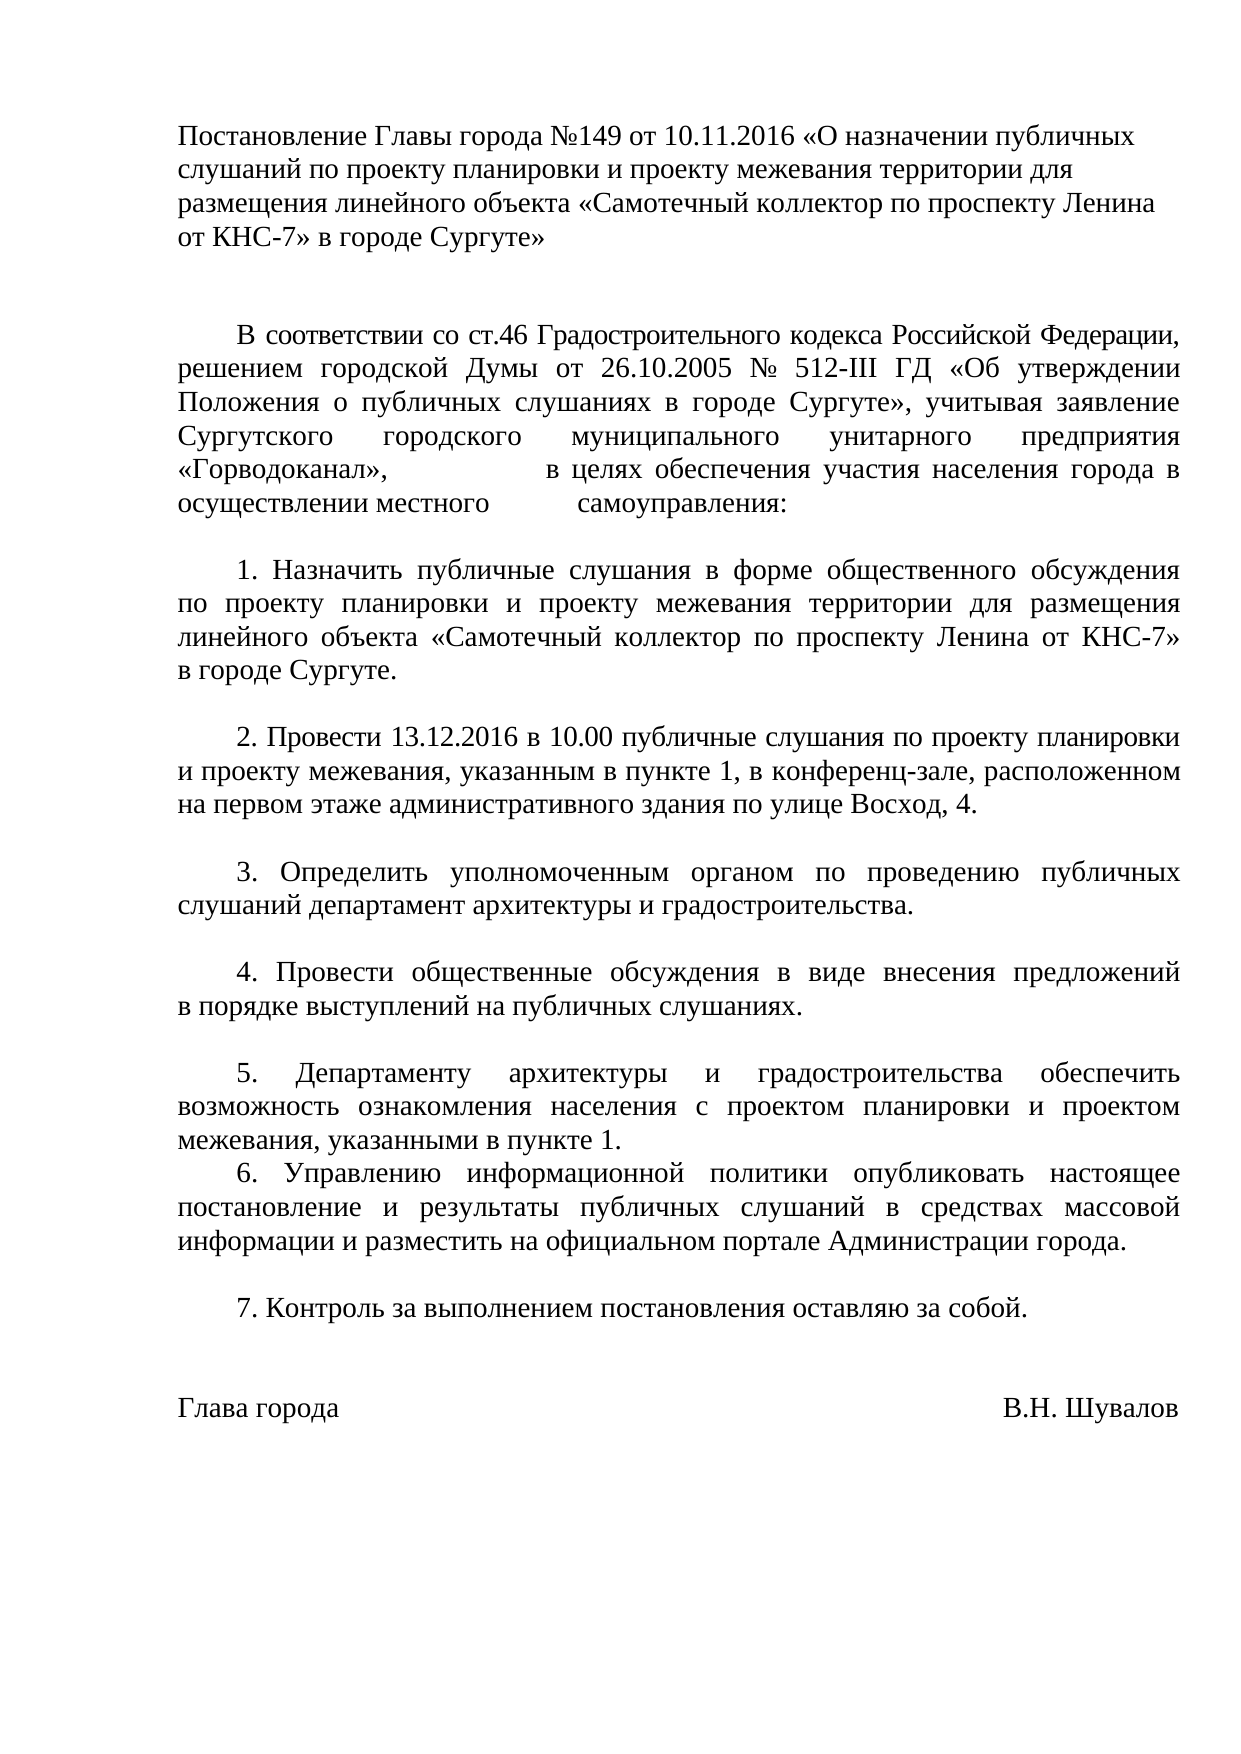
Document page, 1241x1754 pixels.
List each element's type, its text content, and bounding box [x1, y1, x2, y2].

text Глава города В.Н. Шувалов [177, 1390, 1181, 1424]
text от КНС-7» в городе Сургуте» [177, 219, 1181, 252]
text Постановление Главы города №149 от 10.11.2016 «О назначении публичных слушаний по проекту планировки и проекту межевания территории для размещения линейного объекта «Самотечный коллектор по проспекту Ленина [177, 118, 1181, 219]
text 6. Управлению информационной политики опубликовать настоящее постановление и результаты публичных слушаний в средствах массовой информации и разместить на официальном портале Администрации города. [177, 1156, 1181, 1256]
text 7. Контроль за выполнением постановления оставляю за собой. [177, 1290, 1181, 1323]
text В соответствии со ст.46 Градостроительного кодекса Российской Федерации, решением городской Думы от 26.10.2005 № 512-III ГД «Об утверждении Положения о публичных слушаниях в городе Сургуте», учитывая заявление Сургутского городского муниципального унитарного предприятия «Горводоканал», в целях обеспечения участия населения города в осуществлении местного самоуправления: [177, 317, 1181, 518]
text 1. Назначить публичные слушания в форме общественного обсуждения по проекту планировки и проекту межевания территории для размещения линейного объекта «Самотечный коллектор по проспекту Ленина от КНС-7» в городе Сургуте. [177, 552, 1181, 686]
text 3. Определить уполномоченным органом по проведению публичных слушаний департамент архитектуры и градостроительства. [177, 854, 1181, 921]
text 5. Департаменту архитектуры и градостроительства обеспечить возможность ознакомления населения с проектом планировки и проектом межевания, указанными в пункте 1. [177, 1055, 1181, 1156]
text 2. Провести 13.12.2016 в 10.00 публичные слушания по проекту планировки и проекту межевания, указанным в пункте 1, в конференц-зале, расположенном на первом этаже административного здания по улице Восход, 4. [177, 719, 1181, 820]
text 4. Провести общественные обсуждения в виде внесения предложений в порядке выступлений на публичных слушаниях. [177, 954, 1181, 1021]
